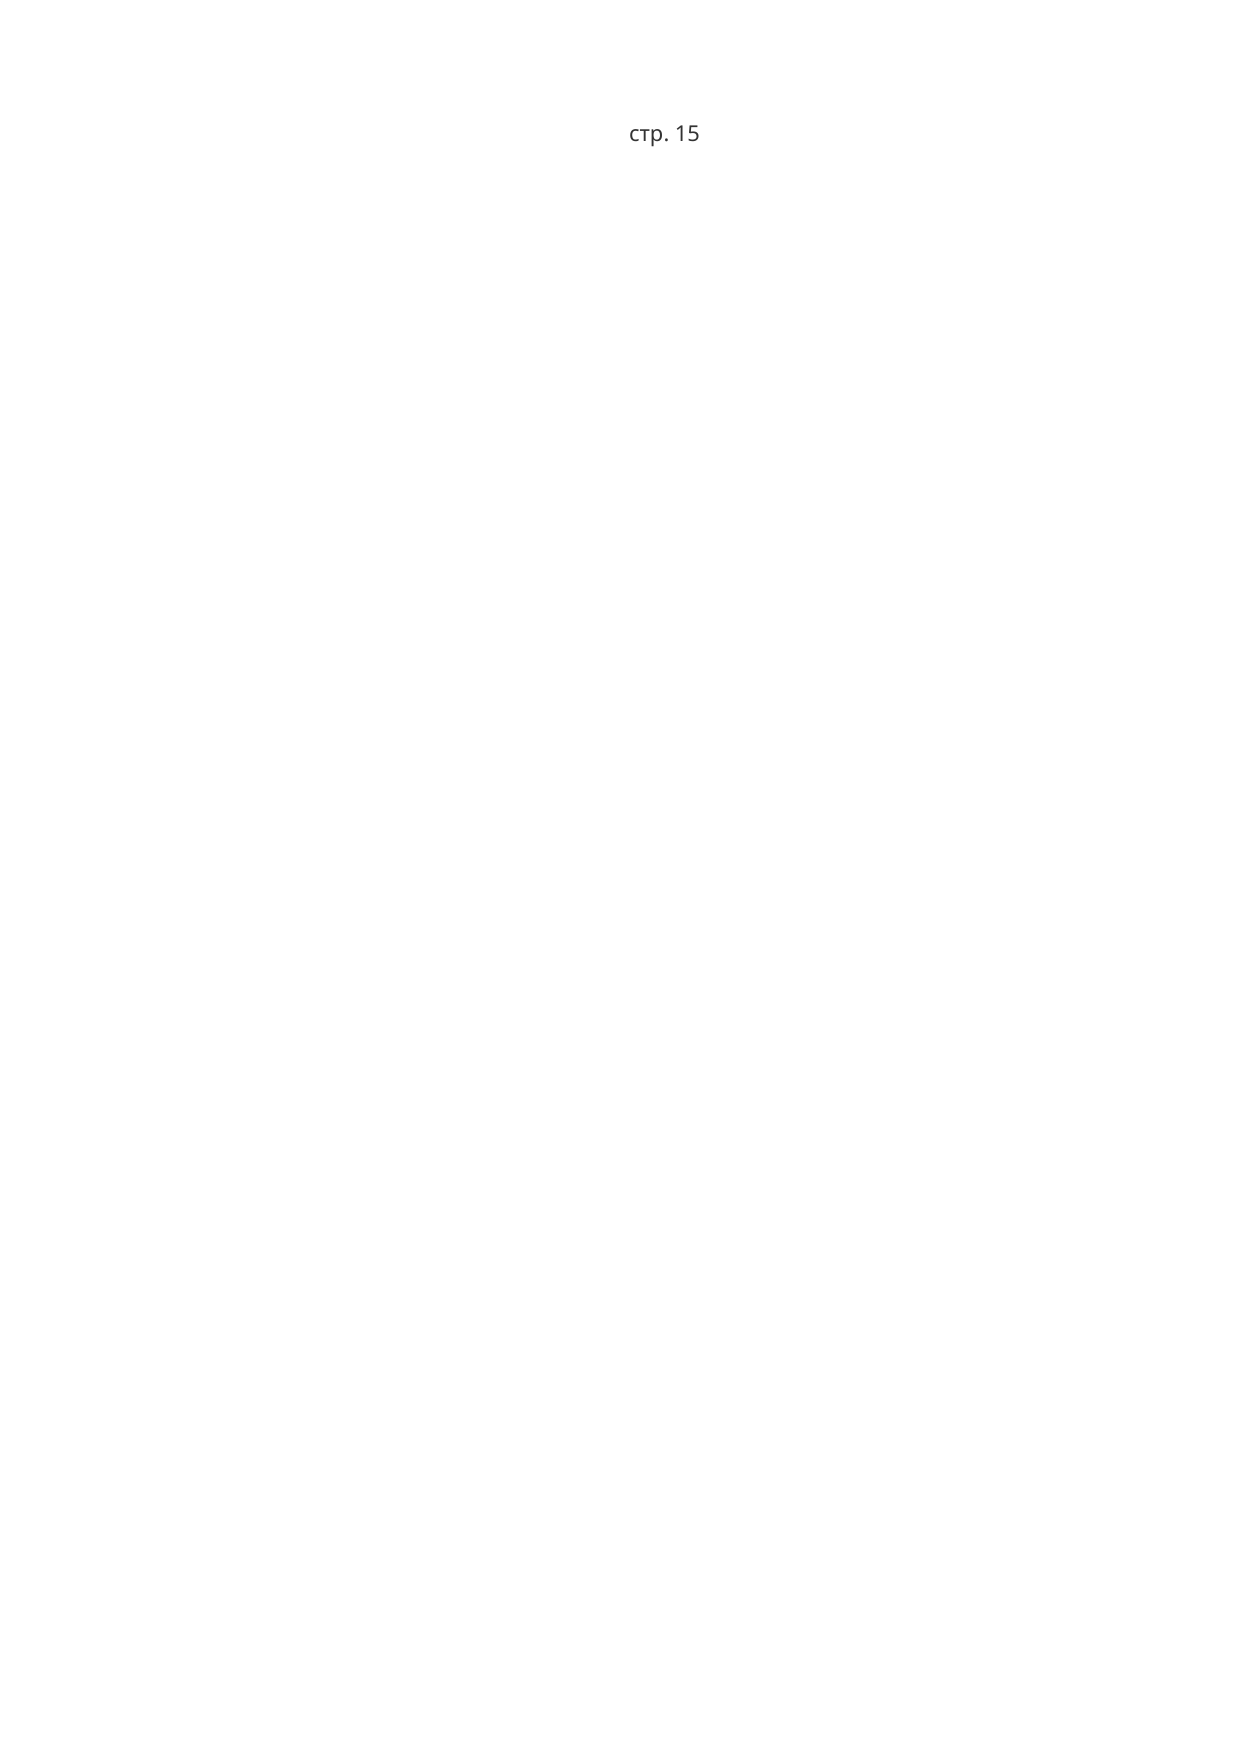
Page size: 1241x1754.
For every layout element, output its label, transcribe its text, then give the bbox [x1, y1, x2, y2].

text стр. 15 [177, 118, 1152, 148]
